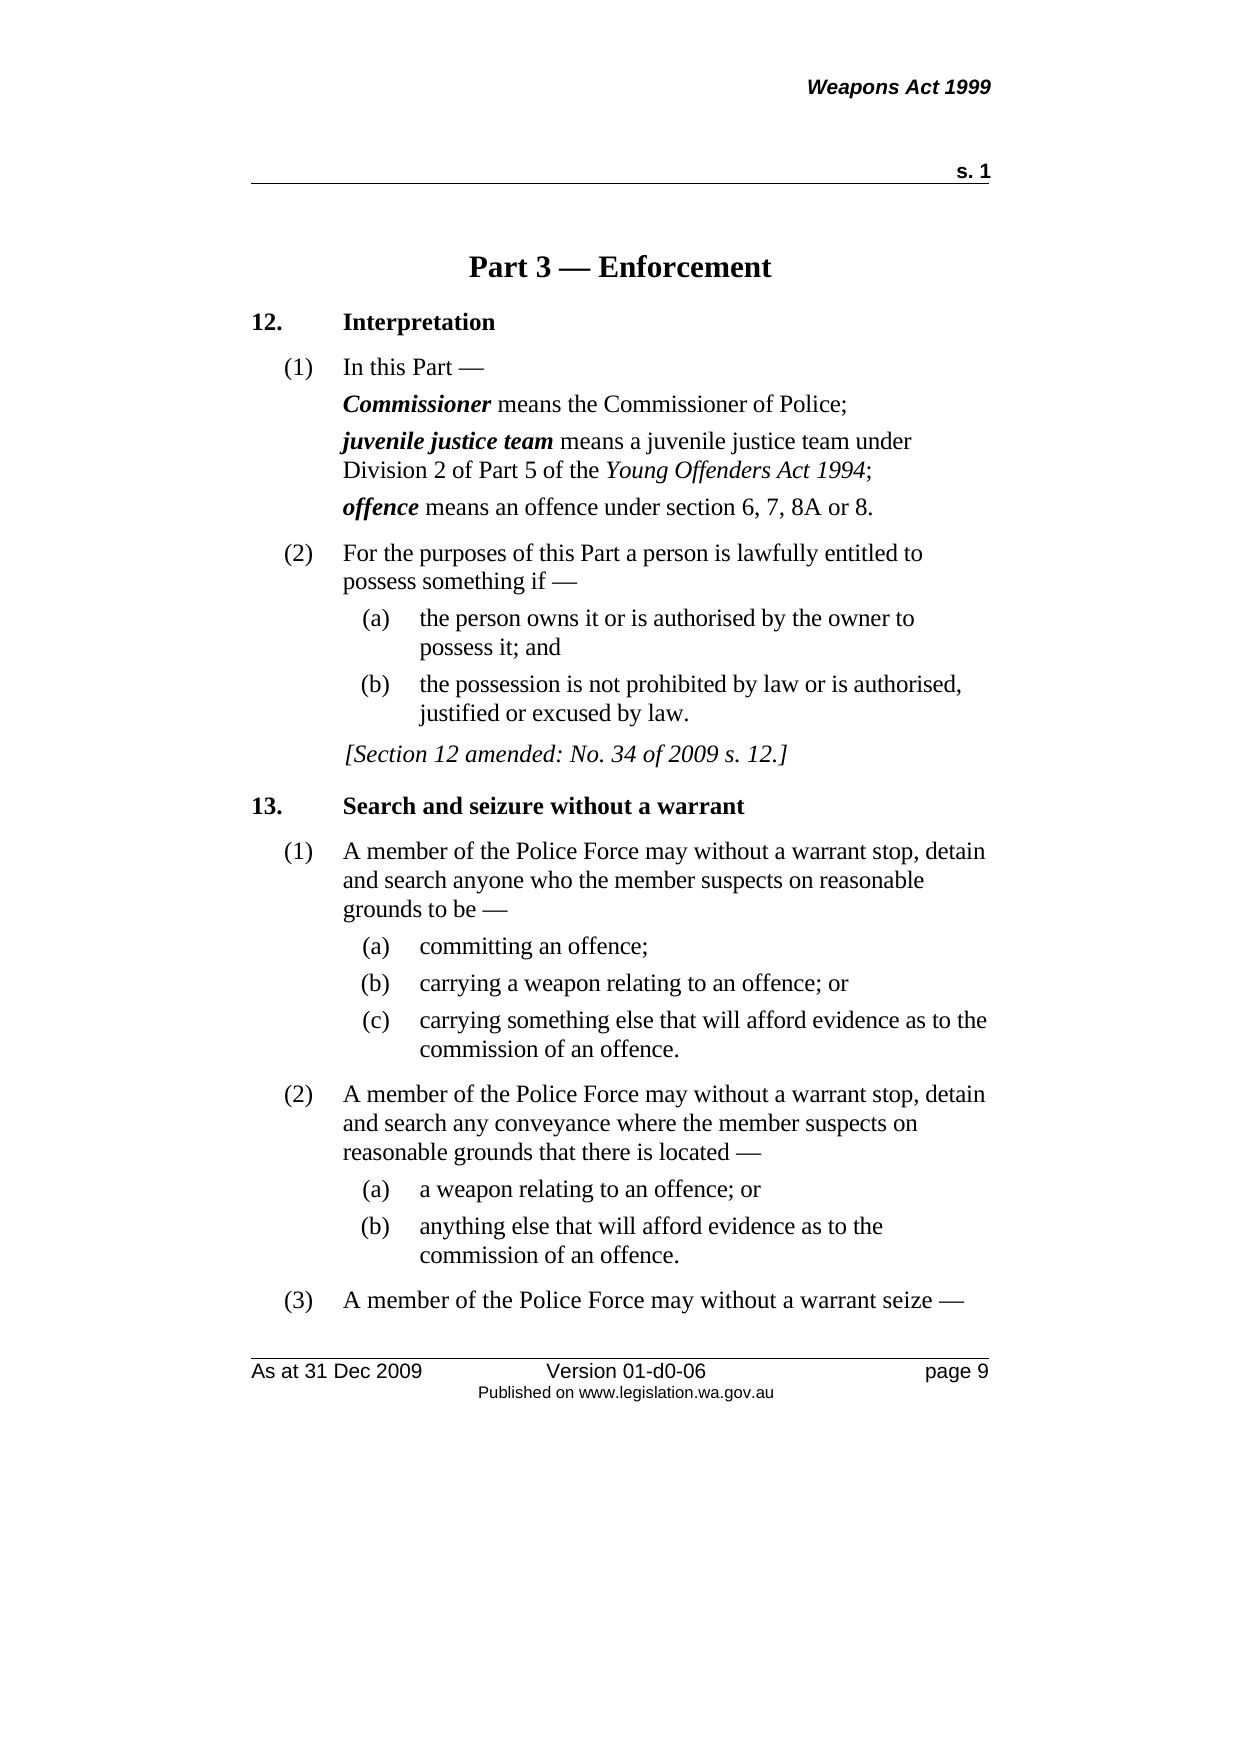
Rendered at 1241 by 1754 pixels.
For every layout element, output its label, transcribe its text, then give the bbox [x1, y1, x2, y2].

text (b) the possession is not prohibited by law or is authorised, justified or excused by law. [251, 669, 989, 727]
text (b) carrying a weapon relating to an offence; or [251, 968, 989, 997]
text (2) For the purposes of this Part a person is lawfully entitled to possess something if — [251, 538, 989, 595]
subtitle 13. Search and seizure without a warrant [251, 791, 989, 820]
text offence means an offence under section 6, 7, 8A or 8. [251, 492, 989, 521]
subtitle 12. Interpretation [251, 307, 989, 336]
text juvenile justice team means a juvenile justice team under Division 2 of Part 5 of the Young Offenders Act 1994; [251, 426, 989, 484]
text (1) In this Part — [251, 352, 989, 381]
text (c) carrying something else that will afford evidence as to the commission of an offence. [251, 1005, 989, 1063]
text [Section 12 amended: No. 34 of 2009 s. 12.] [251, 739, 989, 768]
subtitle Part 3 — Enforcement [251, 248, 989, 284]
text (a) committing an offence; [251, 931, 989, 960]
text (a) the person owns it or is authorised by the owner to possess it; and [251, 603, 989, 661]
text Commissioner means the Commissioner of Police; [251, 389, 989, 418]
text (a) a weapon relating to an offence; or [251, 1174, 989, 1203]
text (b) anything else that will afford evidence as to the commission of an offence. [251, 1211, 989, 1268]
text (2) A member of the Police Force may without a warrant stop, detain and search any conveyance where the member suspects on reasonable grounds that there is located — [251, 1079, 989, 1166]
text (3) A member of the Police Force may without a warrant seize — [251, 1285, 989, 1314]
text (1) A member of the Police Force may without a warrant stop, detain and search anyone who the member suspects on reasonable grounds to be — [251, 836, 989, 923]
